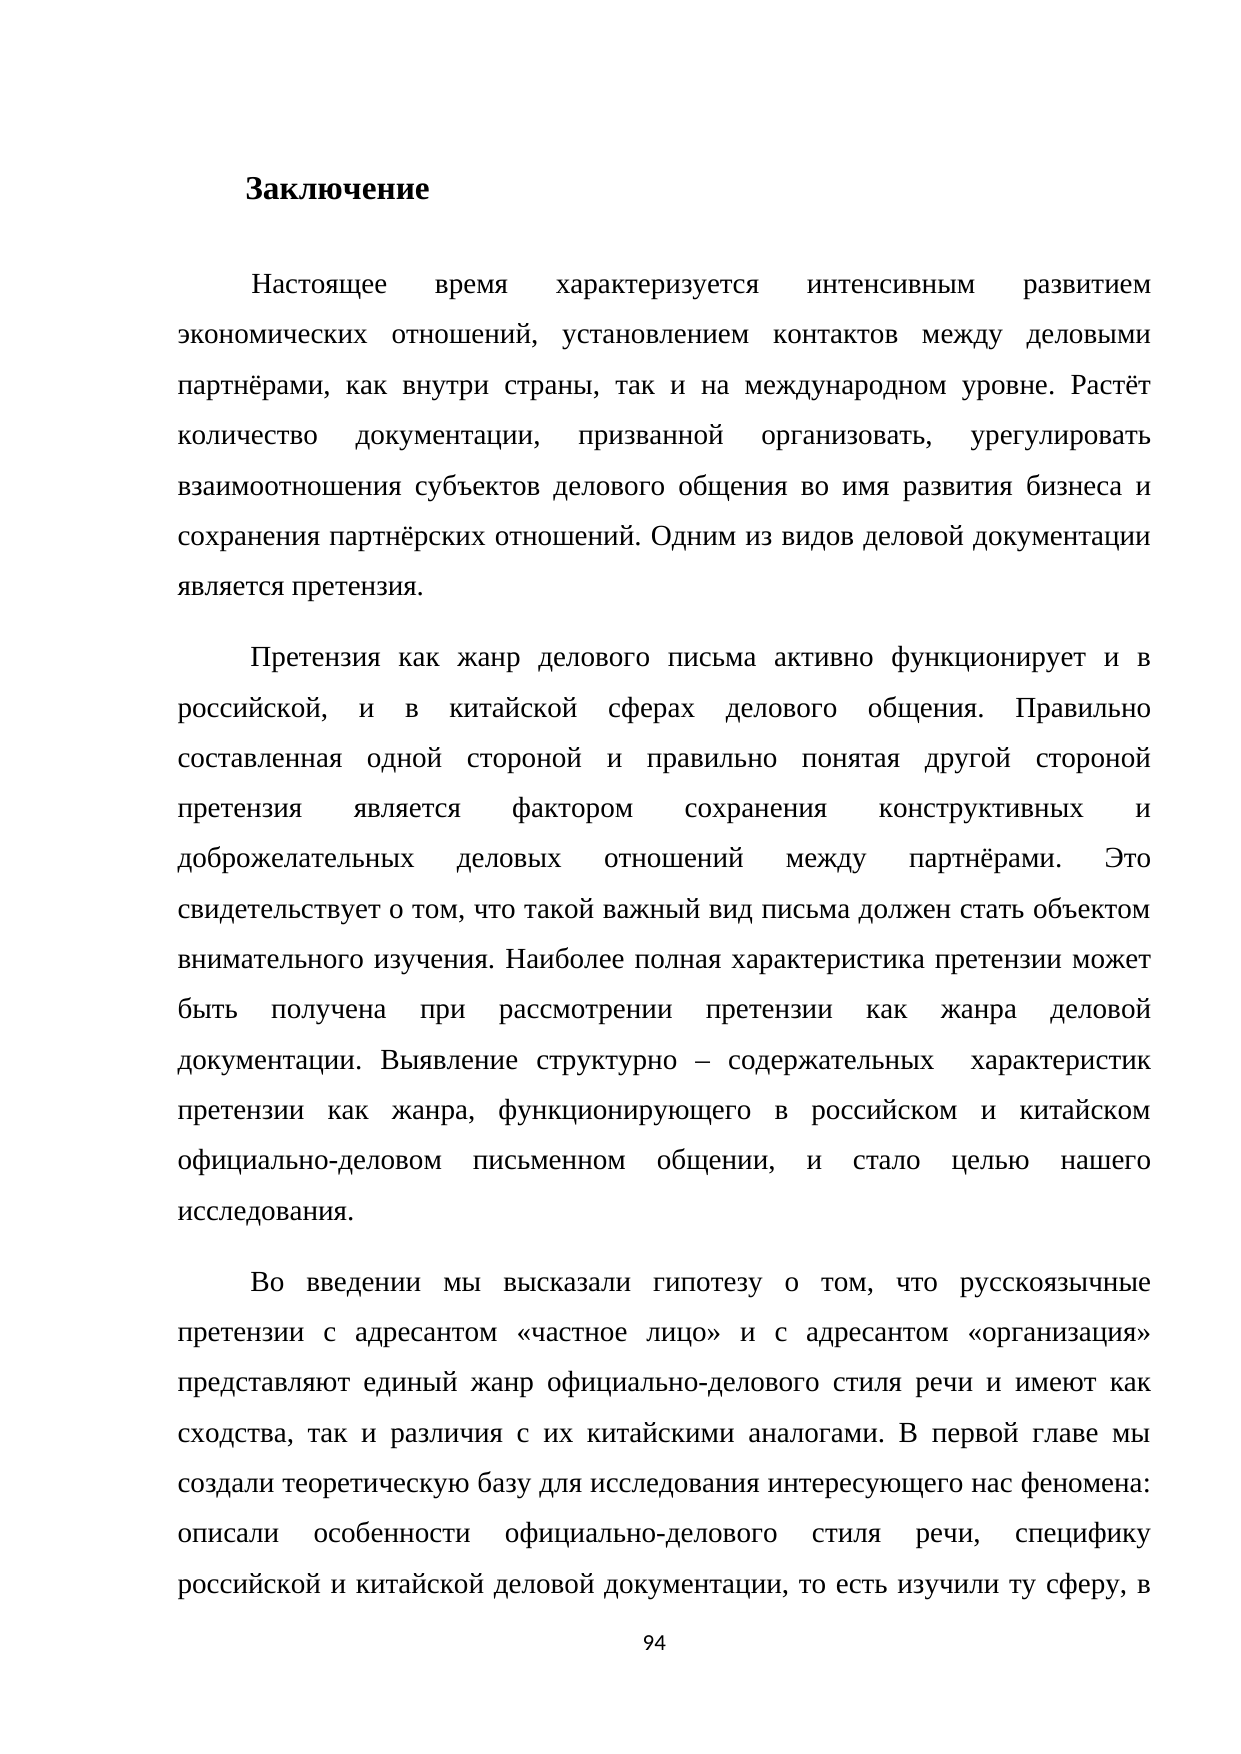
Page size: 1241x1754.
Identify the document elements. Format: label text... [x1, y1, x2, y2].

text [177, 1264, 1152, 1599]
text Претензия как жанр делового письма активно функционирует и в российской, и в китайской сферах делового общения. Правильно составленная одной стороной и правильно понятая другой стороной претензия является фактором сохранения конструктивных и доброжелательных деловых отношений между партнёрами. Это свидетельствует о том, что такой важный вид письма должен стать объектом внимательного изучения. Наиболее полная характеристика претензии может быть получена при рассмотрении претензии как жанра деловой документации. Выявление структурно – содержательных характеристик претензии как жанра, функционирующего в российском и китайском официально-деловом письменном общении, и стало целью нашего исследования. [177, 639, 1152, 1226]
text Настоящее время характеризуется интенсивным развитием экономических отношений, установлением контактов между деловыми партнёрами, как внутри страны, так и на международном уровне. Растёт количество документации, призванной организовать, урегулировать взаимоотношения субъектов делового общения во имя развития бизнеса и сохранения партнёрских отношений. Одним из видов деловой документации является претензия. [177, 266, 1152, 602]
subtitle Заключение [222, 162, 1158, 213]
